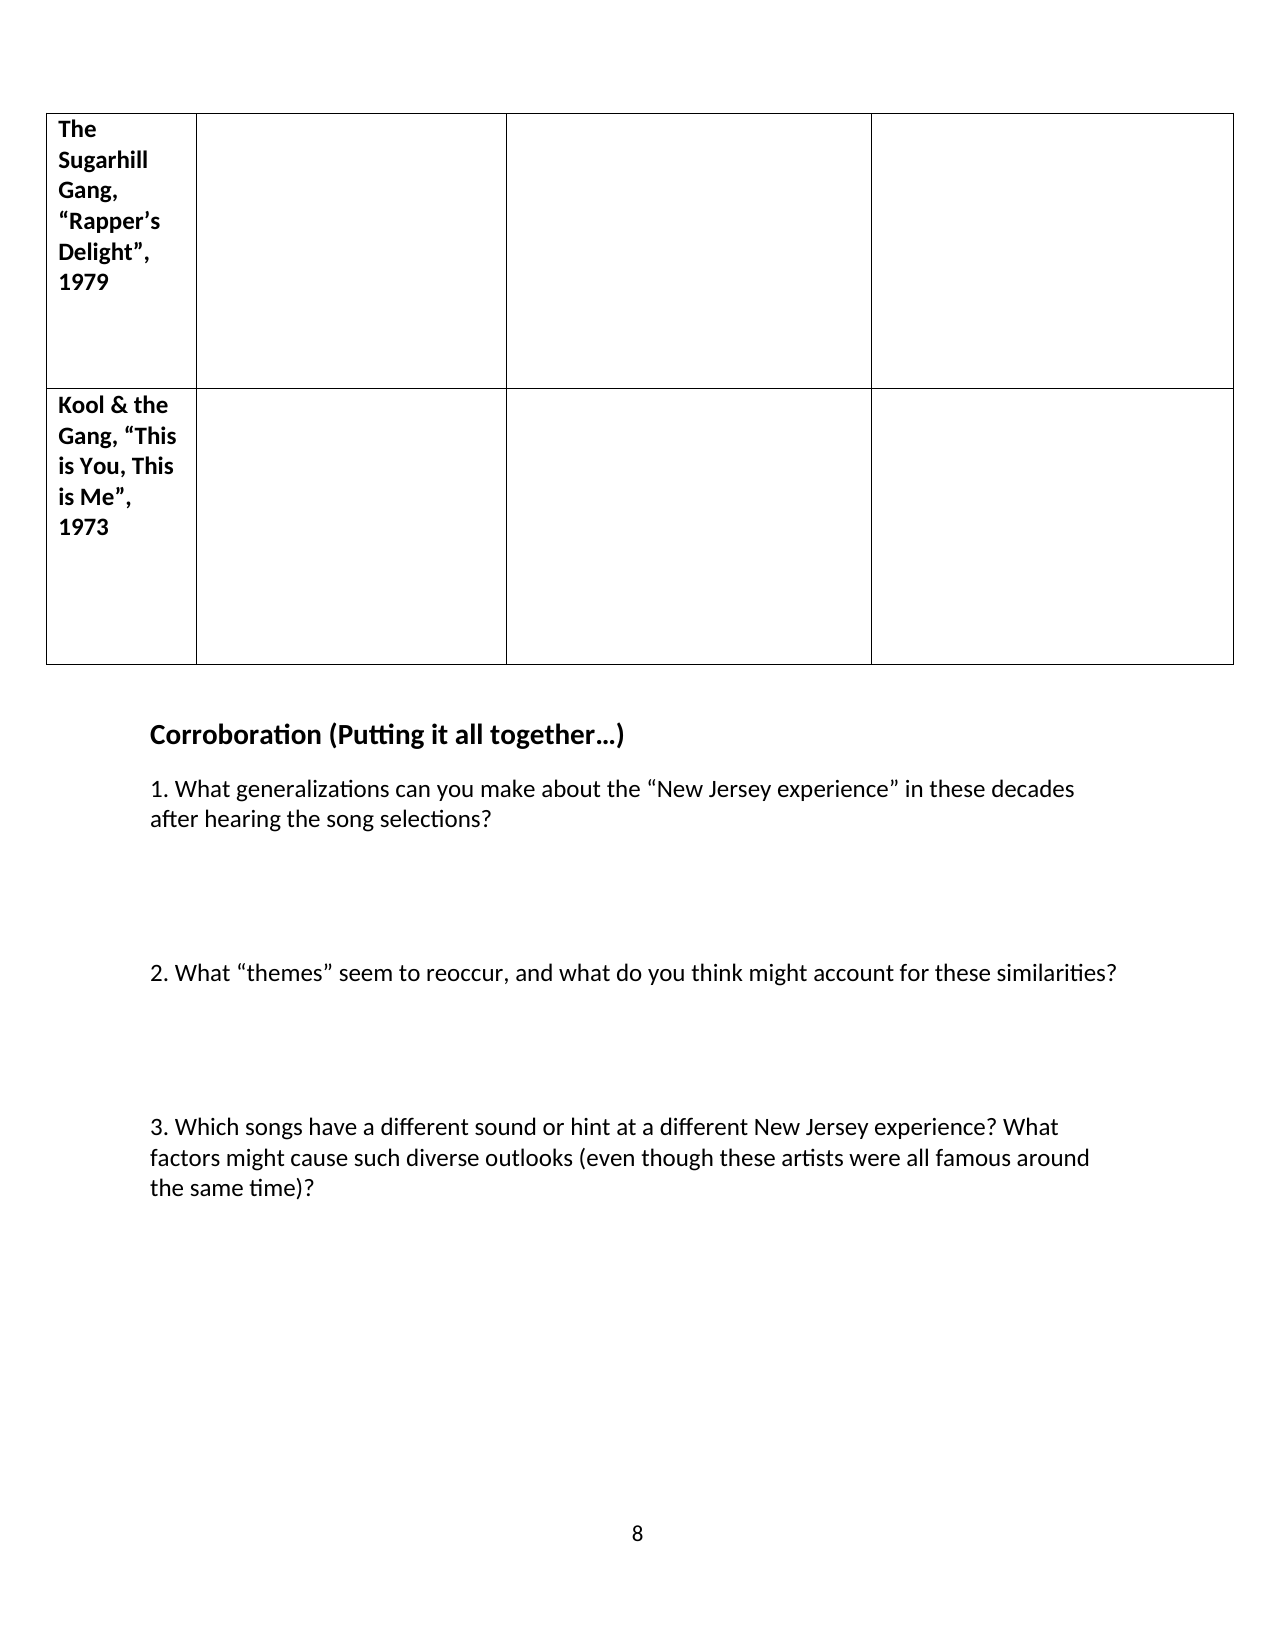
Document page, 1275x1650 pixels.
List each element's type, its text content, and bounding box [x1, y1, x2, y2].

table_cell [872, 389, 1233, 664]
table_cell Kool & the Gang, “This is You, This is Me”, 1973 [47, 389, 196, 664]
text 3. Which songs have a different sound or hint at a different New Jersey experience? What factors might cause such diverse outlooks (even though these artists were all famous around the same time)? [150, 1111, 1125, 1203]
table_cell [197, 389, 506, 664]
table_cell [872, 114, 1233, 388]
table_cell The Sugarhill Gang, “Rapper’s Delight”, 1979 [47, 114, 196, 388]
text Corroboration (Putting it all together…) [150, 716, 1125, 752]
table_cell [507, 389, 871, 664]
list 2. What “themes” seem to reoccur, and what do you think might account for these similarities? [150, 957, 1125, 988]
list 1. What generalizations can you make about the “New Jersey experience” in these decades after hearing the song selections? [150, 773, 1125, 834]
table_cell [507, 114, 871, 388]
table_cell [197, 114, 506, 388]
